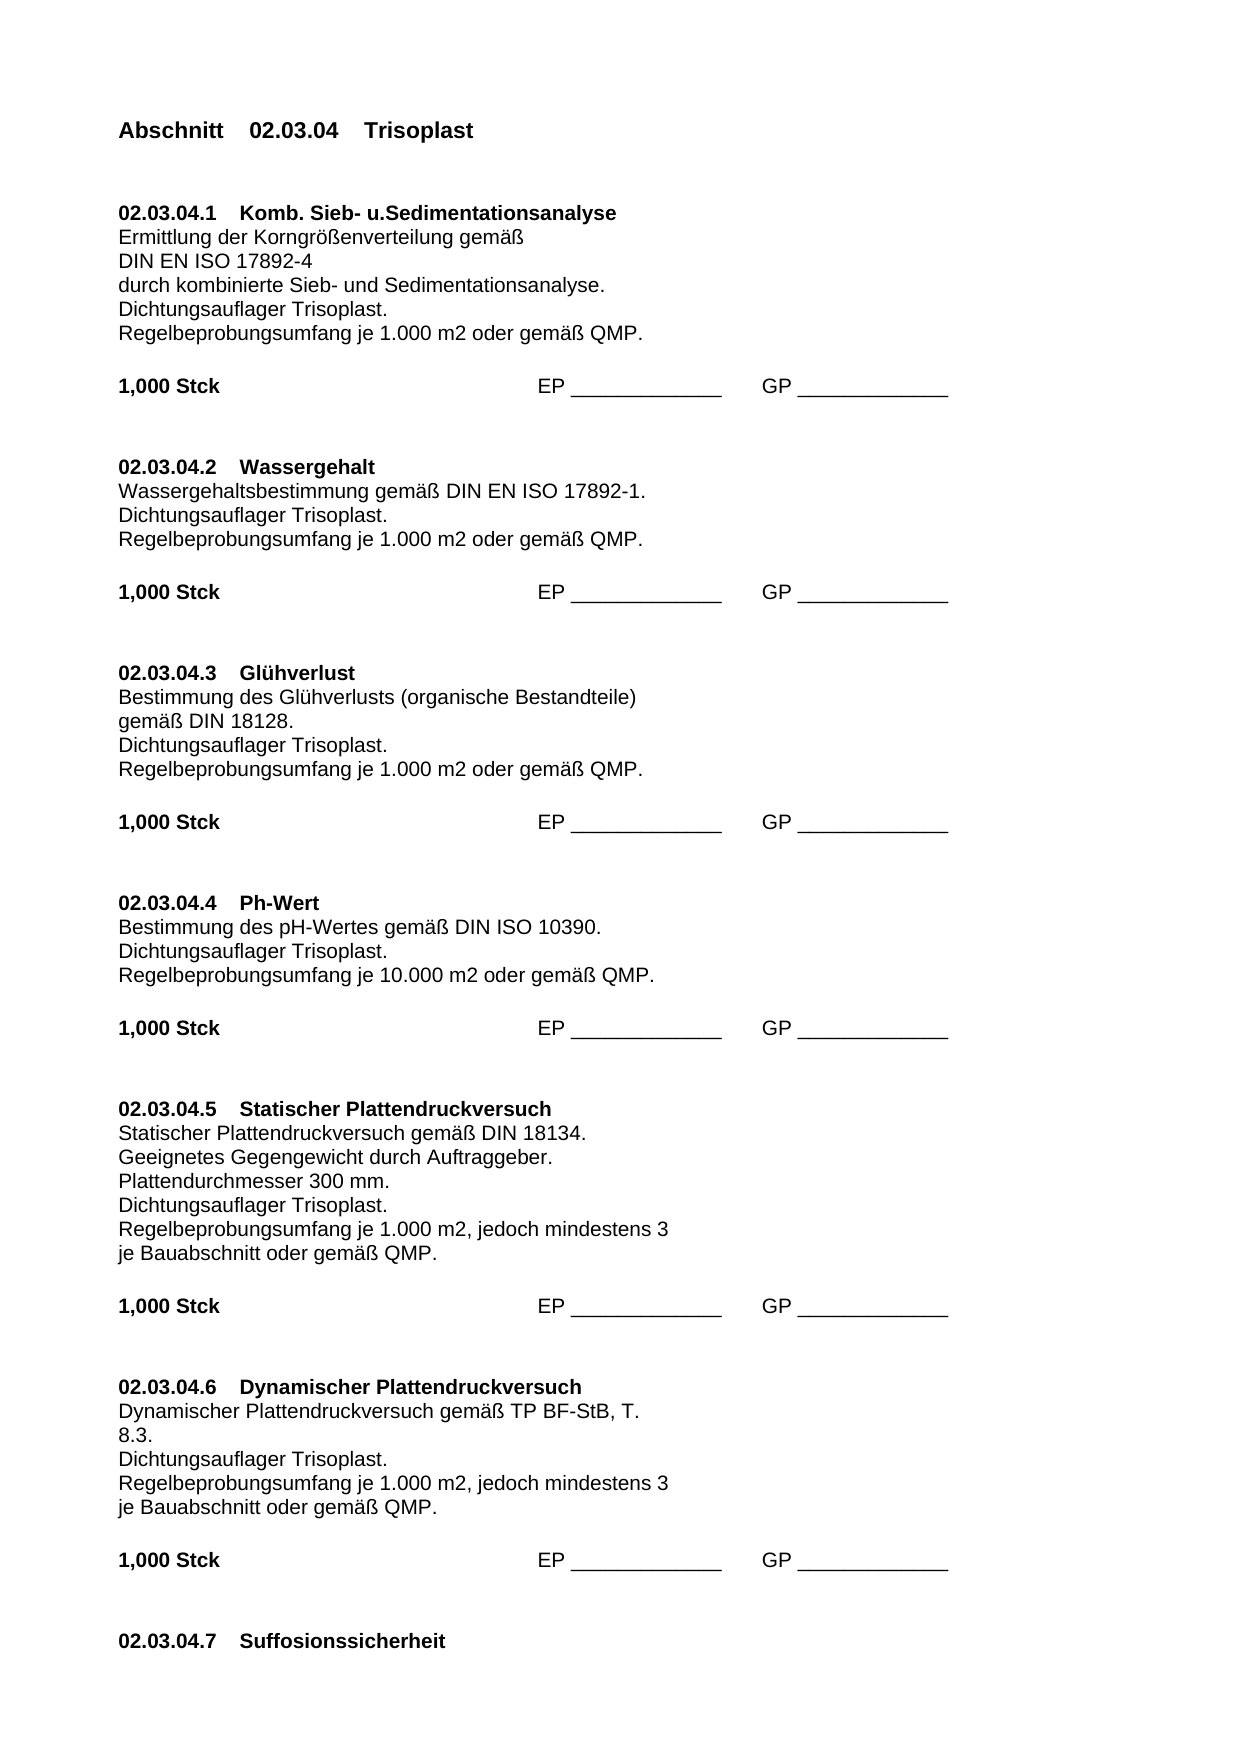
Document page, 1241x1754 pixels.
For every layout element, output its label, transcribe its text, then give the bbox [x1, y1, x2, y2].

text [118, 1548, 957, 1572]
text je Bauabschnitt oder gemäß QMP. [118, 1241, 957, 1265]
text Dichtungsauflager Trisoplast. [118, 1193, 957, 1217]
text Regelbeprobungsumfang je 1.000 m2, jedoch mindestens 3 [118, 1217, 957, 1241]
text Statischer Plattendruckversuch gemäß DIN 18134. [118, 1121, 957, 1145]
text 1,000 Stck EP _____________ GP _____________ [118, 1016, 957, 1040]
text Dichtungsauflager Trisoplast. [118, 503, 957, 527]
text Geeignetes Gegengewicht durch Auftraggeber. [118, 1145, 957, 1169]
text 1,000 Stck EP _____________ GP _____________ [118, 1294, 957, 1318]
text je Bauabschnitt oder gemäß QMP. [118, 1495, 957, 1519]
text DIN EN ISO 17892-4 [118, 249, 957, 273]
text Ermittlung der Korngrößenverteilung gemäß [118, 225, 957, 249]
text Regelbeprobungsumfang je 10.000 m2 oder gemäß QMP. [118, 963, 957, 987]
text Dichtungsauflager Trisoplast. [118, 733, 957, 757]
text 02.03.04.3 Glühverlust [118, 661, 957, 685]
text Regelbeprobungsumfang je 1.000 m2 oder gemäß QMP. [118, 527, 957, 551]
text Dichtungsauflager Trisoplast. [118, 1447, 957, 1471]
text 1,000 Stck EP _____________ GP _____________ [118, 580, 957, 604]
text Regelbeprobungsumfang je 1.000 m2 oder gemäß QMP. [118, 321, 957, 345]
text Plattendurchmesser 300 mm. [118, 1169, 957, 1193]
text durch kombinierte Sieb- und Sedimentationsanalyse. [118, 273, 957, 297]
text Bestimmung des pH-Wertes gemäß DIN ISO 10390. [118, 915, 957, 939]
text 1,000 Stck EP _____________ GP _____________ [118, 810, 957, 834]
text gemäß DIN 18128. [118, 709, 957, 733]
text Abschnitt 02.03.04 Trisoplast [118, 117, 957, 144]
text 8.3. [118, 1423, 957, 1447]
text 02.03.04.6 Dynamischer Plattendruckversuch [118, 1375, 957, 1399]
text Dichtungsauflager Trisoplast. [118, 297, 957, 321]
text 02.03.04.2 Wassergehalt [118, 455, 957, 479]
text 02.03.04.4 Ph-Wert [118, 891, 957, 915]
text Wassergehaltsbestimmung gemäß DIN EN ISO 17892-1. [118, 479, 957, 503]
text 02.03.04.5 Statischer Plattendruckversuch [118, 1097, 957, 1121]
text Bestimmung des Glühverlusts (organische Bestandteile) [118, 685, 957, 709]
text Regelbeprobungsumfang je 1.000 m2, jedoch mindestens 3 [118, 1471, 957, 1495]
text Dynamischer Plattendruckversuch gemäß TP BF-StB, T. [118, 1399, 957, 1423]
text Regelbeprobungsumfang je 1.000 m2 oder gemäß QMP. [118, 757, 957, 781]
text Dichtungsauflager Trisoplast. [118, 939, 957, 963]
text 1,000 Stck EP _____________ GP _____________ [118, 374, 957, 398]
text 02.03.04.7 Suffosionssicherheit [118, 1629, 957, 1653]
text 02.03.04.1 Komb. Sieb- u.Sedimentationsanalyse [118, 201, 957, 225]
